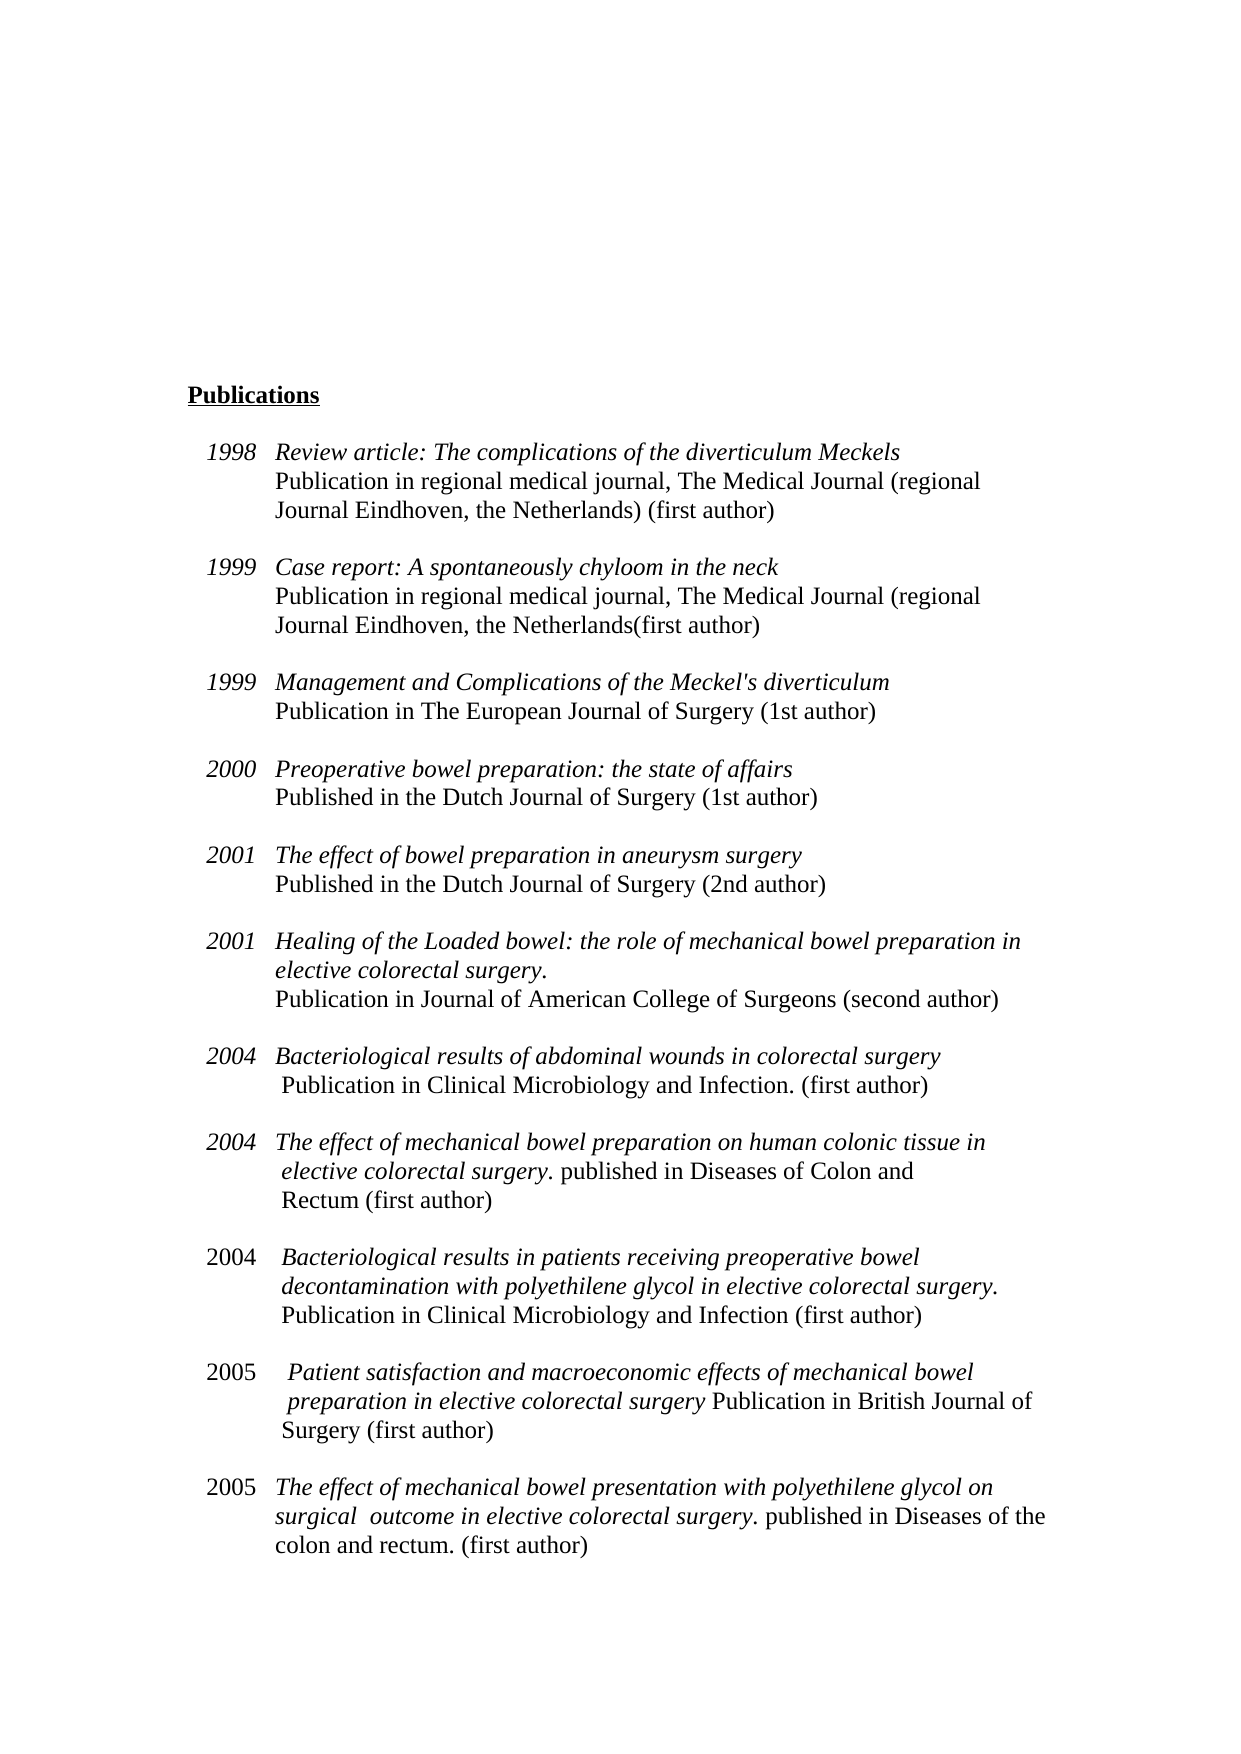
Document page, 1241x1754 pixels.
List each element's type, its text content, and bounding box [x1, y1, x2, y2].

text 1998 Review article: The complications of the diverticulum Meckels [206, 437, 1053, 466]
text elective colorectal surgery. published in Diseases of Colon and [206, 1156, 1053, 1185]
text 1999 Case report: A spontaneously chyloom in the neck [206, 552, 1053, 581]
text Publication in regional medical journal, The Medical Journal (regional [206, 581, 1053, 610]
text Journal Eindhoven, the Netherlands) (first author) [206, 495, 1053, 524]
text 2000 Preoperative bowel preparation: the state of affairs [206, 754, 1053, 782]
text preparation in elective colorectal surgery Publication in British Journal of [206, 1386, 1053, 1415]
text Publication in The European Journal of Surgery (1st author) [256, 696, 1053, 725]
text Published in the Dutch Journal of Surgery (2nd author) [269, 869, 1053, 897]
text decontamination with polyethilene glycol in elective colorectal surgery. [206, 1271, 1053, 1300]
text Publication in Clinical Microbiology and Infection. (first author) [206, 1070, 1053, 1099]
text 2004 Bacteriological results of abdominal wounds in colorectal surgery [206, 1041, 1053, 1070]
text surgical outcome in elective colorectal surgery. published in Diseases of the [206, 1501, 1053, 1530]
text Publication in regional medical journal, The Medical Journal (regional [206, 466, 1053, 495]
text Published in the Dutch Journal of Surgery (1st author) [206, 782, 1053, 811]
text 2001 The effect of bowel preparation in aneurysm surgery [187, 840, 1053, 869]
text 2005 The effect of mechanical bowel presentation with polyethilene glycol on [206, 1472, 1053, 1501]
text Journal Eindhoven, the Netherlands(first author) [206, 610, 1053, 639]
text Rectum (first author) [206, 1185, 1053, 1214]
text 2005 Patient satisfaction and macroeconomic effects of mechanical bowel [206, 1357, 1053, 1386]
text Publication in Clinical Microbiology and Infection (first author) [206, 1300, 1053, 1329]
text 1999 Management and Complications of the Meckel's diverticulum [206, 667, 1053, 696]
text 2004 Bacteriological results in patients receiving preoperative bowel [206, 1242, 1053, 1271]
text Publication in Journal of American College of Surgeons (second author) [269, 984, 1053, 1012]
text elective colorectal surgery. [206, 955, 1053, 984]
text Surgery (first author) [206, 1415, 1053, 1444]
text Publications [187, 380, 1053, 409]
text 2004 The effect of mechanical bowel preparation on human colonic tissue in [206, 1127, 1053, 1156]
text colon and rectum. (first author) [206, 1530, 1053, 1559]
text 2001 Healing of the Loaded bowel: the role of mechanical bowel preparation in [206, 926, 1053, 955]
